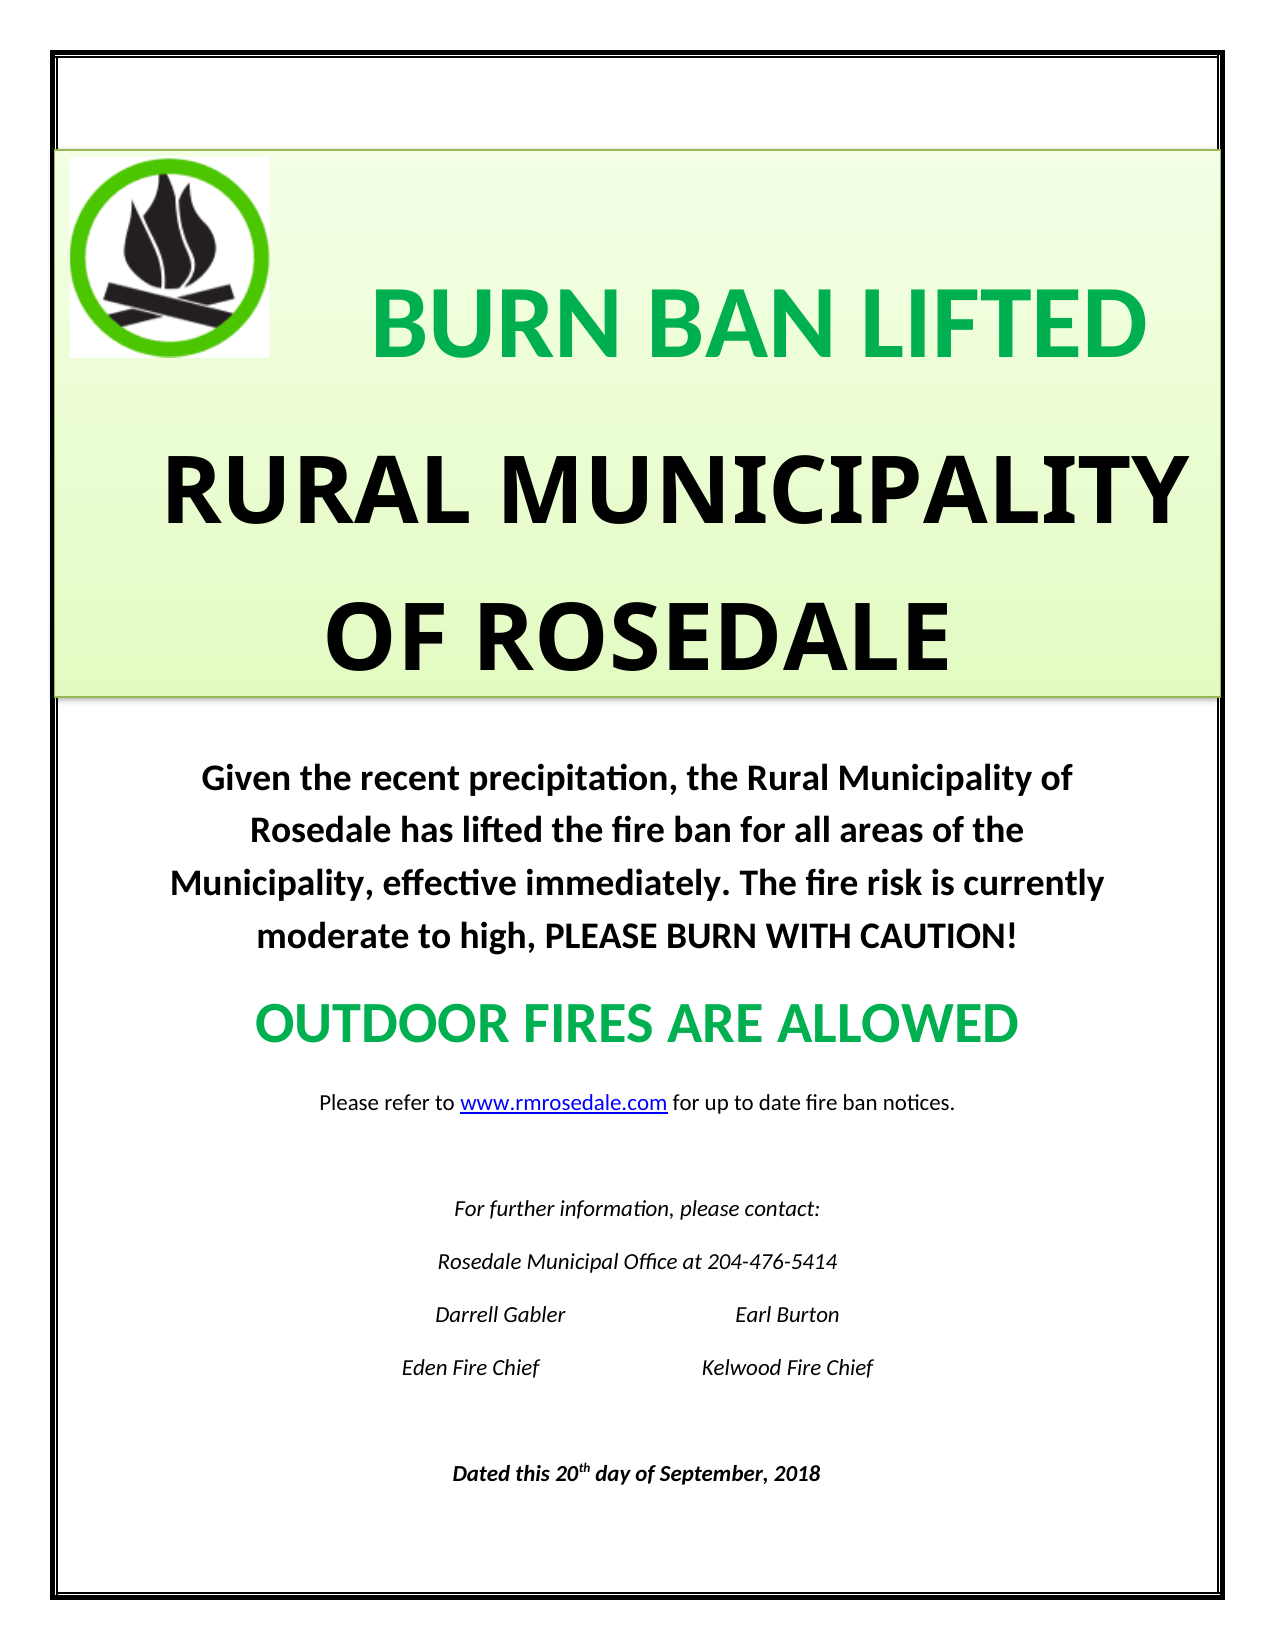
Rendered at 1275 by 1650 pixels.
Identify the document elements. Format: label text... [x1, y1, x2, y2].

picture [69, 157, 270, 358]
text Please refer to www.rmrosedale.com for up to date fire ban notices. [150, 1088, 1125, 1116]
text Rosedale Municipal Office at 204-476-5414 [150, 1247, 1125, 1275]
text Dated this 20th day of September, 2018 [150, 1459, 1125, 1487]
text Given the recent precipitation, the Rural Municipality of Rosedale has lifted the fire ban for all areas of the Municipality, effective immediately. The fire risk is currently moderate to high, PLEASE BURN WITH CAUTION! [150, 754, 1125, 958]
text Eden Fire Chief Kelwood Fire Chief [150, 1353, 1125, 1381]
text OUTDOOR FIRES ARE ALLOWED [150, 985, 1125, 1057]
text Darrell Gabler Earl Burton [150, 1300, 1125, 1328]
text For further information, please contact: [150, 1194, 1125, 1222]
